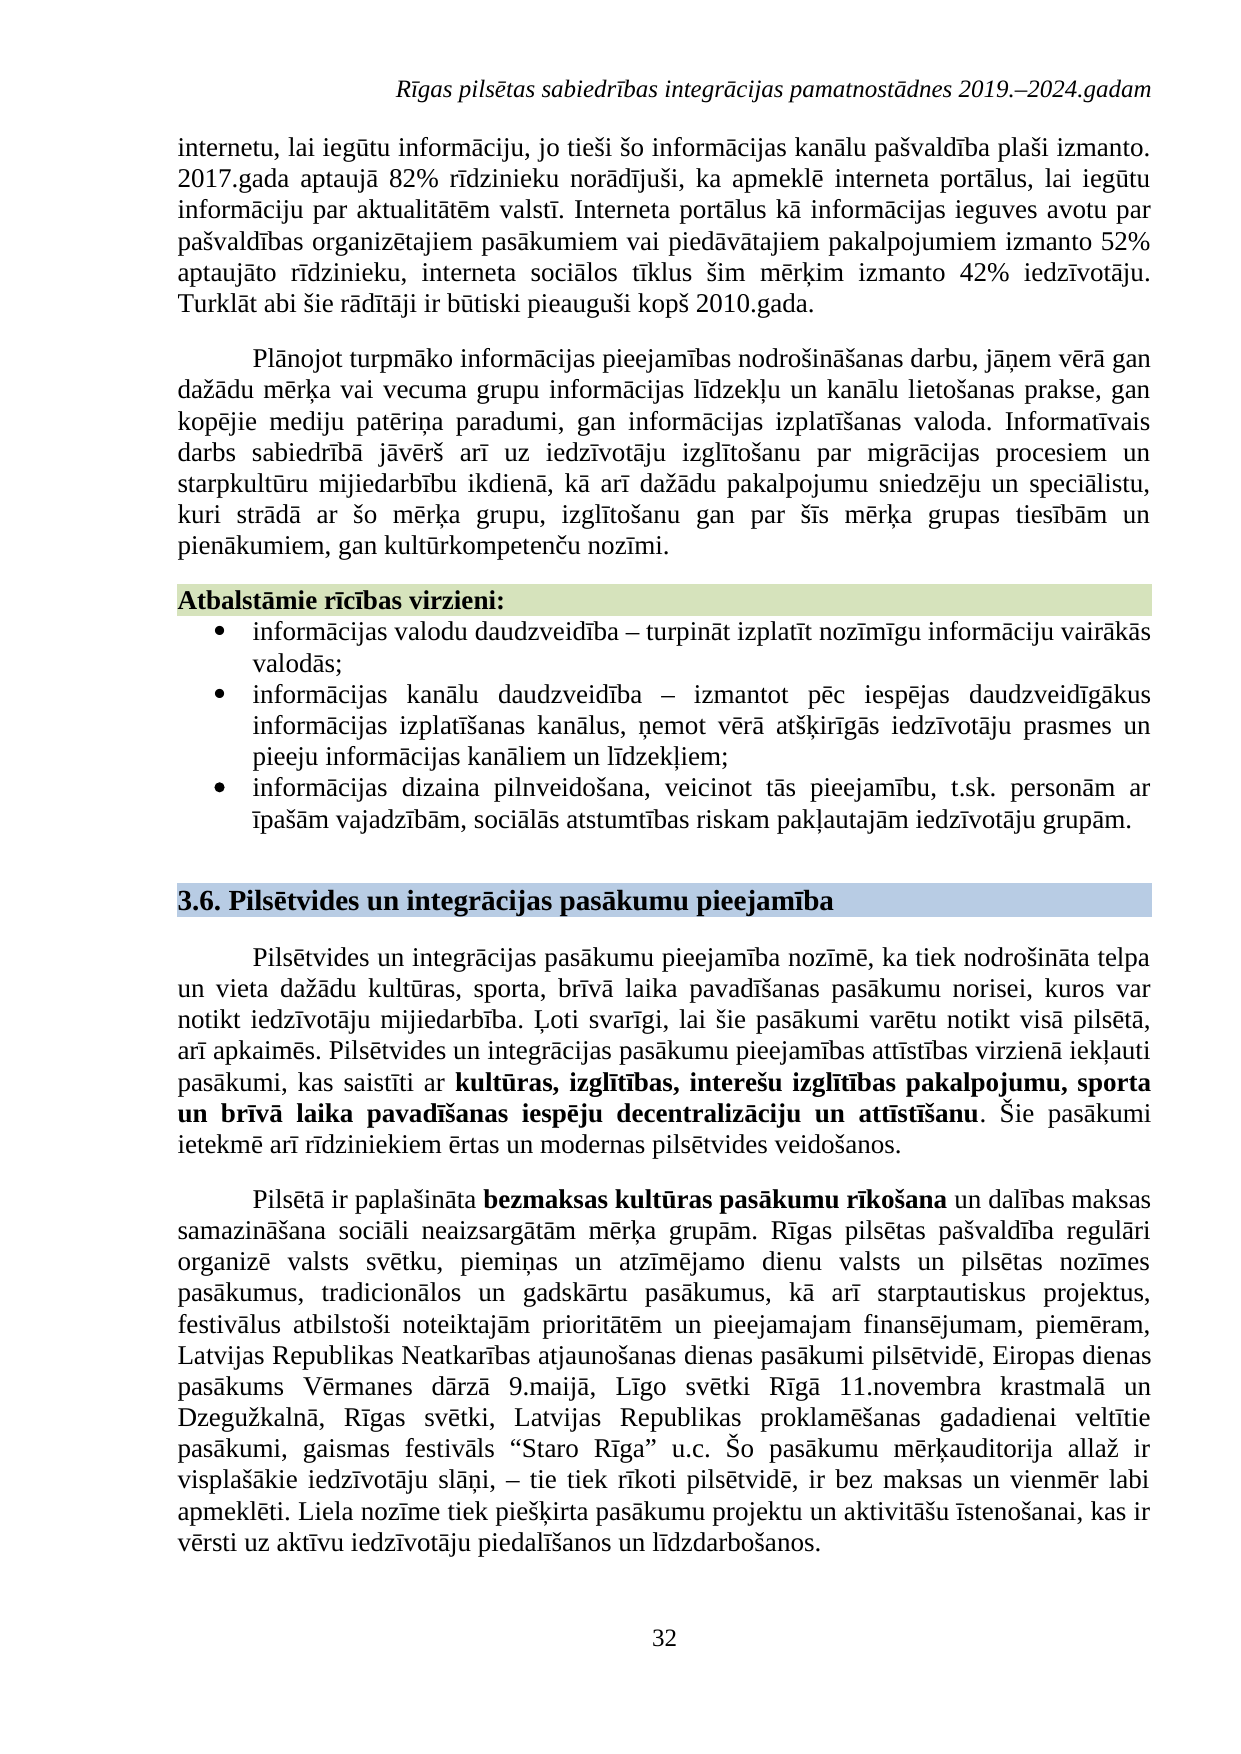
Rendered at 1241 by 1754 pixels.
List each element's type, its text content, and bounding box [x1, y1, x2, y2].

subtitle 3.6. Pilsētvides un integrācijas pasākumu pieejamība [177, 883, 1152, 917]
list informācijas valodu daudzveidība – turpināt izplatīt nozīmīgu informāciju vairākās valodās; [215, 616, 1152, 678]
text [177, 131, 1152, 318]
text Pilsētā ir paplašināta bezmaksas kultūras pasākumu rīkošana un dalības maksas samazināšana sociāli neaizsargātām mērķa grupām. Rīgas pilsētas pašvaldība regulāri organizē valsts svētku, piemiņas un atzīmējamo dienu valsts un pilsētas nozīmes pasākumus, tradicionālos un gadskārtu pasākumus, kā arī starptautiskus projektus, festivālus atbilstoši noteiktajām prioritātēm un pieejamajam finansējumam, piemēram, Latvijas Republikas Neatkarības atjaunošanas dienas pasākumi pilsētvidē, Eiropas dienas pasākums Vērmanes dārzā 9.maijā, Līgo svētki Rīgā 11.novembra krastmalā un Dzegužkalnā, Rīgas svētki, Latvijas Republikas proklamēšanas gadadienai veltītie pasākumi, gaismas festivāls “Staro Rīga” u.c. Šo pasākumu mērķauditorija allaž ir visplašākie iedzīvotāju slāņi, – tie tiek rīkoti pilsētvidē, ir bez maksas un vienmēr labi apmeklēti. Liela nozīme tiek piešķirta pasākumu projektu un aktivitāšu īstenošanai, kas ir vērsti uz aktīvu iedzīvotāju piedalīšanos un līdzdarbošanos. [177, 1183, 1152, 1557]
text Plānojot turpmāko informācijas pieejamības nodrošināšanas darbu, jāņem vērā gan dažādu mērķa vai vecuma grupu informācijas līdzekļu un kanālu lietošanas prakse, gan kopējie mediju patēriņa paradumi, gan informācijas izplatīšanas valoda. Informatīvais darbs sabiedrībā jāvērš arī uz iedzīvotāju izglītošanu par migrācijas procesiem un starpkultūru mijiedarbību ikdienā, kā arī dažādu pakalpojumu sniedzēju un speciālistu, kuri strādā ar šo mērķa grupu, izglītošanu gan par šīs mērķa grupas tiesībām un pienākumiem, gan kultūrkompetenču nozīmi. [177, 342, 1152, 560]
list informācijas kanālu daudzveidība – izmantot pēc iespējas daudzveidīgākus informācijas izplatīšanas kanālus, ņemot vērā atšķirīgās iedzīvotāju prasmes un pieeju informācijas kanāliem un līdzekļiem; [215, 678, 1152, 771]
text Pilsētvides un integrācijas pasākumu pieejamība nozīmē, ka tiek nodrošināta telpa un vieta dažādu kultūras, sporta, brīvā laika pavadīšanas pasākumu norisei, kuros var notikt iedzīvotāju mijiedarbība. Ļoti svarīgi, lai šie pasākumi varētu notikt visā pilsētā, arī apkaimēs. Pilsētvides un integrācijas pasākumu pieejamības attīstības virzienā iekļauti pasākumi, kas saistīti ar kultūras, izglītības, interešu izglītības pakalpojumu, sporta un brīvā laika pavadīšanas iespēju decentralizāciju un attīstīšanu. Šie pasākumi ietekmē arī rīdziniekiem ērtas un modernas pilsētvides veidošanos. [177, 941, 1152, 1159]
list informācijas dizaina pilnveidošana, veicinot tās pieejamību, t.sk. personām ar īpašām vajadzībām, sociālās atstumtības riskam pakļautajām iedzīvotāju grupām. [215, 771, 1152, 834]
text Atbalstāmie rīcības virzieni: [177, 584, 1152, 616]
